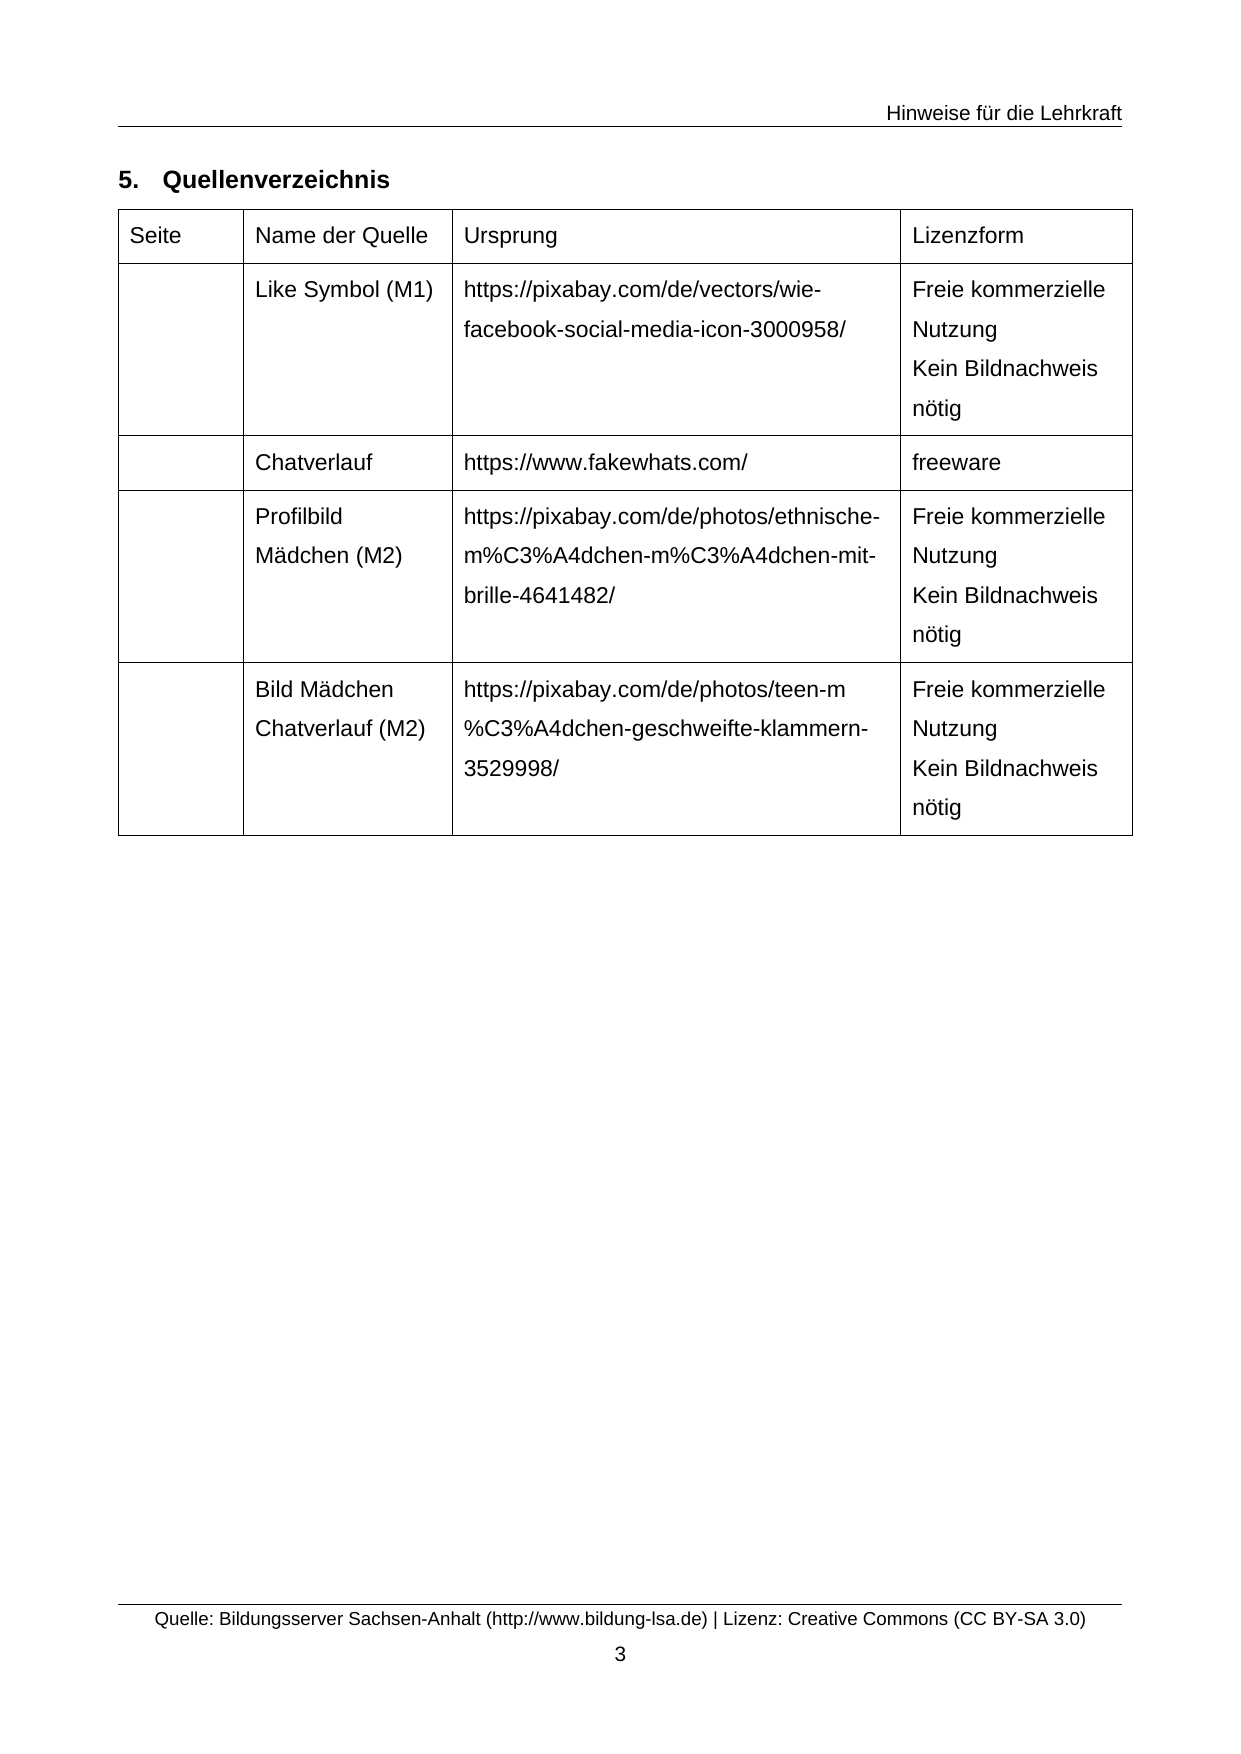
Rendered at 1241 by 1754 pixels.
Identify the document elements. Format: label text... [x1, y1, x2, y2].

table_cell https://pixabay.com/de/photos/ethnische-m%C3%A4dchen-m%C3%A4dchen-mit-brille-4641482/ [453, 491, 900, 662]
table_cell [119, 663, 243, 835]
table_header Lizenzform [901, 210, 1132, 263]
table_cell Like Symbol (M1) [244, 264, 452, 435]
table_header Seite [119, 210, 243, 263]
table_header Ursprung [453, 210, 900, 263]
table_cell [119, 264, 243, 435]
table_cell [119, 436, 243, 489]
table_cell Chatverlauf [244, 436, 452, 489]
table_cell https://pixabay.com/de/vectors/wie-facebook-social-media-icon-3000958/ [453, 264, 900, 435]
table_cell Profilbild Mädchen (M2) [244, 491, 452, 662]
table_cell freeware [901, 436, 1132, 489]
table_cell Freie kommerzielle Nutzung Kein Bildnachweis nötig [901, 491, 1132, 662]
table_cell Freie kommerzielle Nutzung Kein Bildnachweis nötig [901, 663, 1132, 835]
table_cell Freie kommerzielle Nutzung Kein Bildnachweis nötig [901, 264, 1132, 435]
table_cell Bild Mädchen Chatverlauf (M2) [244, 663, 452, 835]
table_cell [119, 491, 243, 662]
table_cell https://pixabay.com/de/photos/teen-m%C3%A4dchen-geschweifte-klammern-3529998/ [453, 663, 900, 835]
table_cell https://www.fakewhats.com/ [453, 436, 900, 489]
text 5. Quellenverzeichnis [118, 165, 1122, 194]
table_header Name der Quelle [244, 210, 452, 263]
